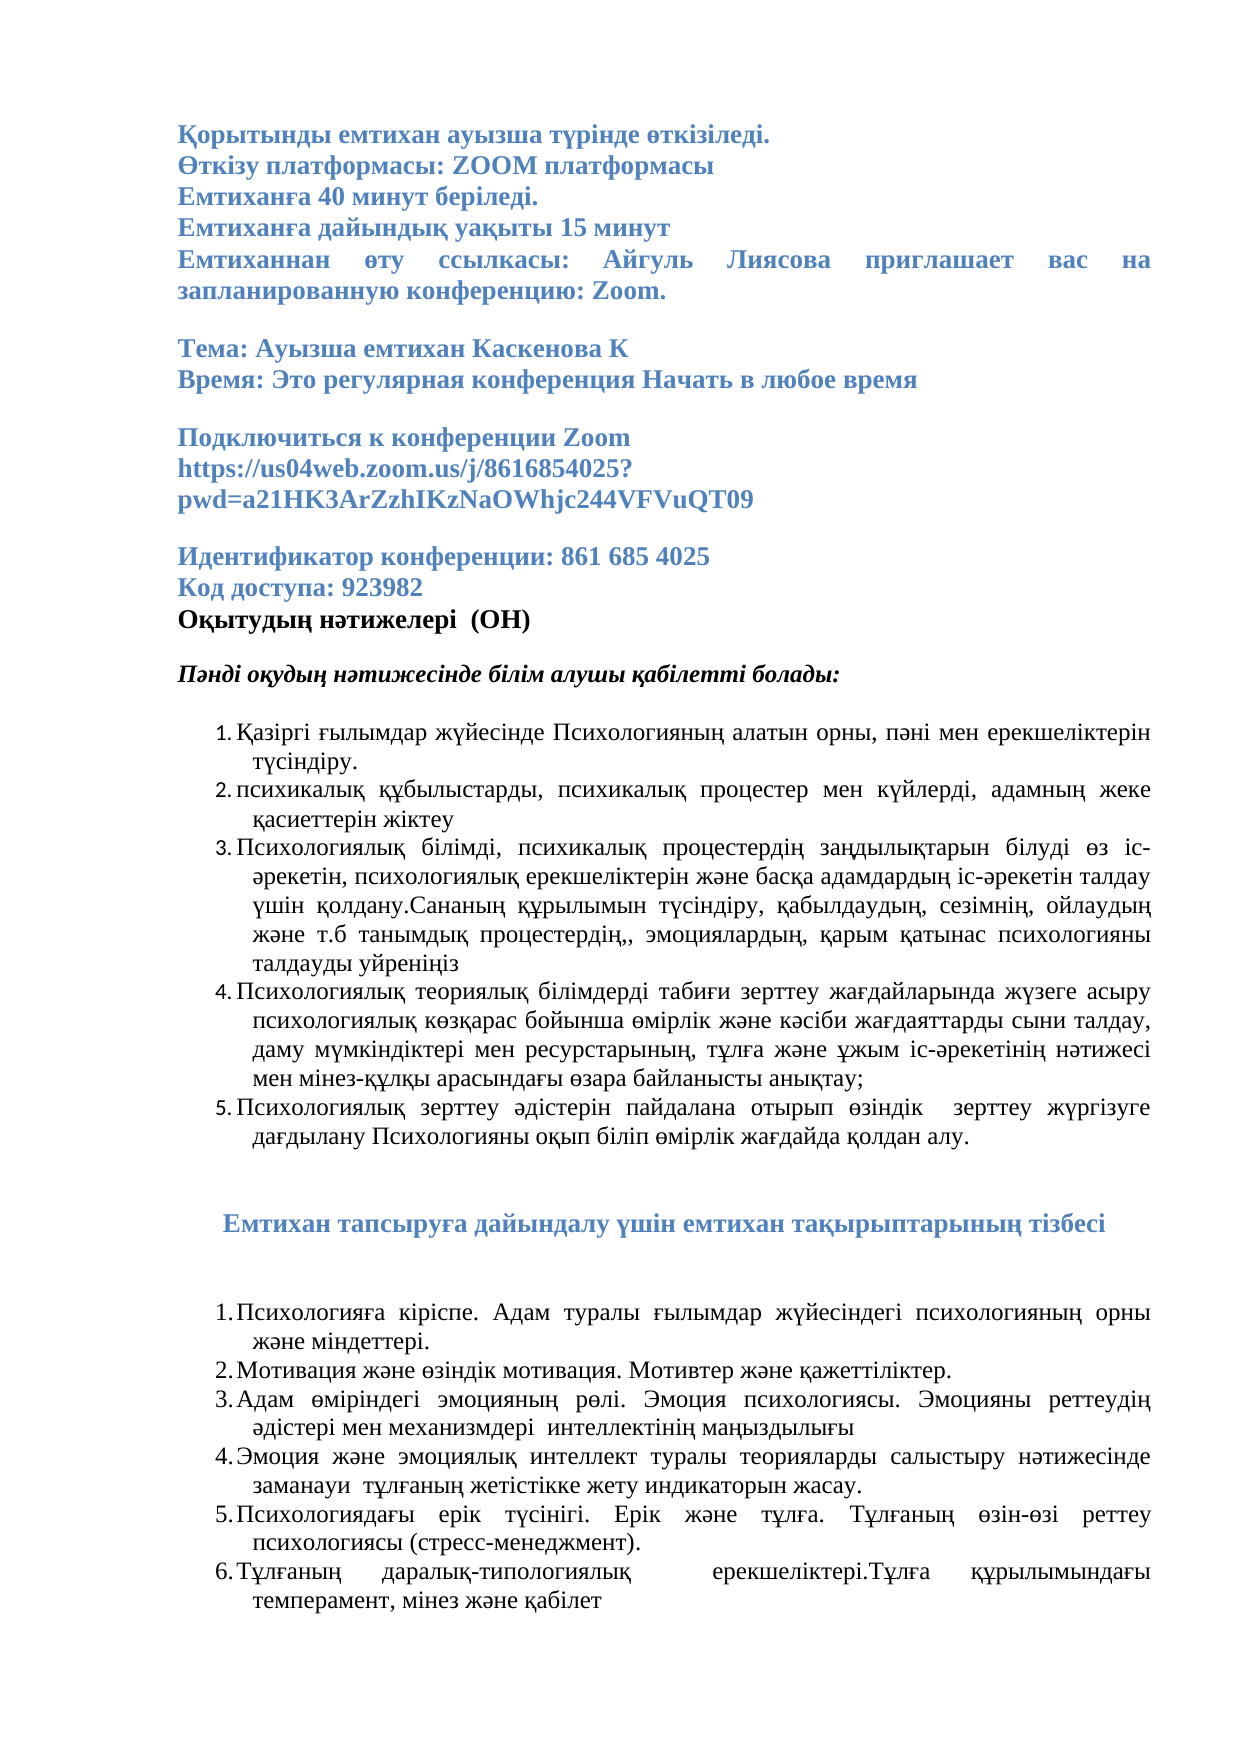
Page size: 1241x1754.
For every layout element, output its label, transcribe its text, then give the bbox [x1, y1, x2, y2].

list Психологиялық зерттеу әдістерін пайдалана отырып өзіндік зерттеу жүргізуге дағдылану Психологияны оқып біліп өмірлік жағдайда қолдан алу. [215, 1092, 1152, 1149]
text Емтихан тапсыруға дайындалу үшін емтихан тақырыптарының тізбесі [177, 1207, 1152, 1238]
text Емтиханға 40 минут беріледі. [177, 180, 1152, 212]
list Психологияға кіріспе. Адам туралы ғылымдар жүйесіндегі психологияның орны және міндеттері. [215, 1297, 1152, 1355]
text Код доступа: 923982 [177, 572, 1152, 603]
text Тема: Ауызша емтихан Каскенова К [177, 332, 1152, 363]
text https://us04web.zoom.us/j/8616854025?pwd=a21HK3ArZzhIKzNaOWhjc244VFVuQT09 [177, 452, 1152, 514]
list Тұлғаның даралық-типологиялық ерекшеліктері.Тұлға құрылымындағы темперамент, мінез және қабілет [215, 1556, 1152, 1614]
text Время: Это регулярная конференция Начать в любое время [177, 363, 1152, 394]
list психикалық құбылыстарды, психикалық процестер мен күйлерді, адамның жеке қасиеттерін жіктеу [215, 774, 1152, 832]
text Подключиться к конференции Zoom [177, 421, 1152, 452]
list Психологиядағы ерік түсінігі. Ерік және тұлға. Тұлғаның өзін-өзі реттеу психологиясы (стресс-менеджмент). [215, 1499, 1152, 1556]
list Адам өміріндегі эмоцияның рөлі. Эмоция психологиясы. Эмоцияны реттеудің әдістері мен механизмдері интеллектінің маңыздылығы [215, 1384, 1152, 1441]
text Емтиханға дайындық уақыты 15 минут [177, 212, 1152, 243]
text Идентификатор конференции: 861 685 4025 [177, 540, 1152, 572]
list Психологиялық білімді, психикалық процестердің заңдылықтарын білуді өз іс-әрекетін, психологиялық ерекшеліктерін және басқа адамдардың іс-әрекетін талдау үшін қолдану.Сананың құрылымын түсіндіру, қабылдаудың, сезімнің, ойлаудың және т.б танымдық процестердің,, эмоциялардың, қарым қатынас психологияны талдауды уйреніңіз [215, 832, 1152, 976]
text Емтиханнан өту ссылкасы: ﻿Айгуль Лиясова приглашает вас на запланированную конференцию: Zoom. [177, 243, 1152, 306]
list Мотивация және өзіндік мотивация. Мотивтер және қажеттіліктер. [215, 1355, 1152, 1384]
text Өткізу платформасы: ZOOM платформасы [177, 149, 1152, 180]
text Қорытынды емтихан ауызша түрінде өткізіледі. [177, 118, 1152, 149]
list Қазіргі ғылымдар жүйесінде Психологияның алатын орны, пәні мен ерекшеліктерін түсіндіру. [215, 717, 1152, 774]
text Оқытудың нәтижелері (ОН) [177, 603, 1152, 634]
list Эмоция және эмоциялық интеллект туралы теорияларды салыстыру нәтижесінде заманауи тұлғаның жетістікке жету индикаторын жасау. [215, 1441, 1152, 1499]
text Пәнді оқудың нәтижесінде білім алушы қабілетті болады: [177, 659, 1152, 688]
list Психологиялық теориялық білімдерді табиғи зерттеу жағдайларында жүзеге асыру психологиялық көзқарас бойынша өмірлік және кәсіби жағдаяттарды сыни талдау, даму мүмкіндіктері мен ресурстарының, тұлға және ұжым іс-әрекетінің нәтижесі мен мінез-құлқы арасындағы өзара байланысты анықтау; [215, 976, 1152, 1092]
